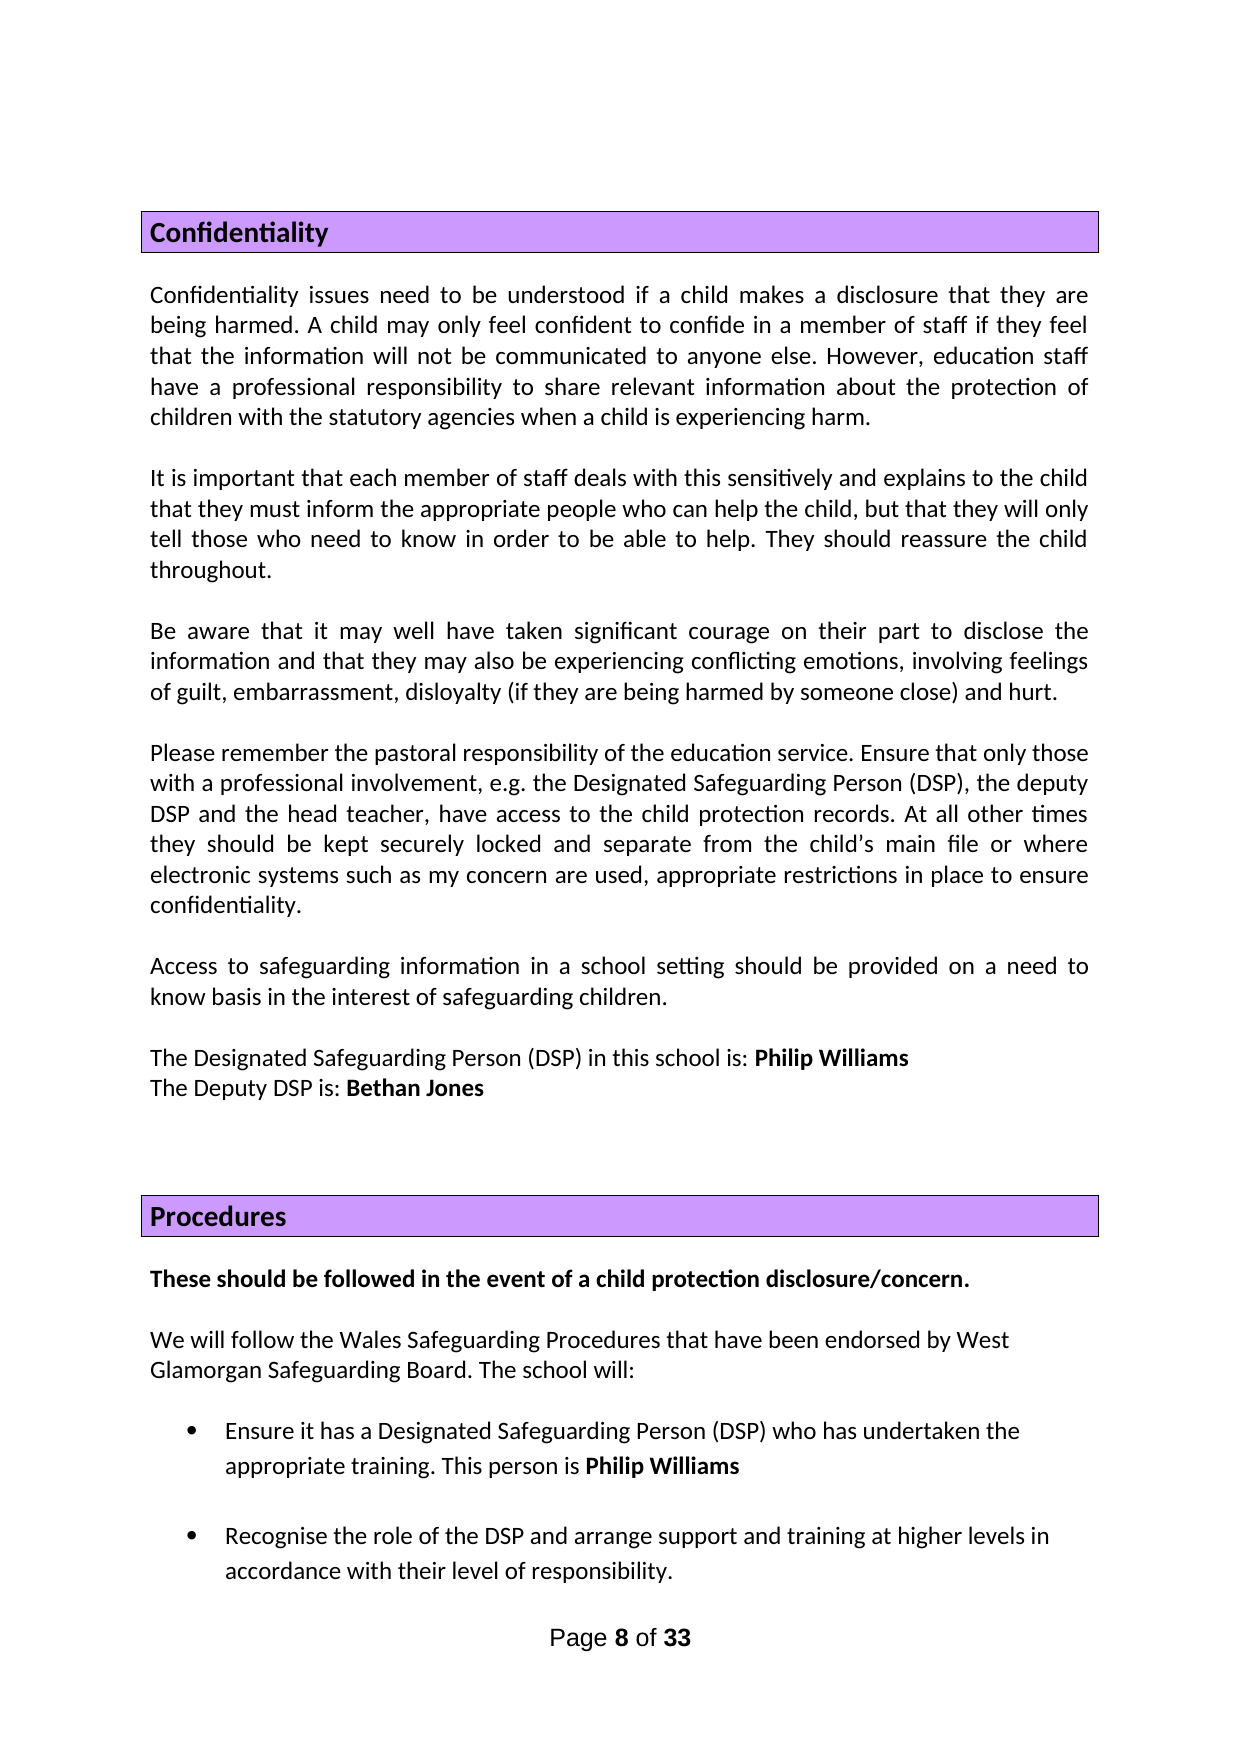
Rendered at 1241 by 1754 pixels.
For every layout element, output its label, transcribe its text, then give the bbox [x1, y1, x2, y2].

text These should be followed in the event of a child protection disclosure/concern. [150, 1263, 1090, 1293]
list Ensure it has a Designated Safeguarding Person (DSP) who has undertaken the appropriate training. This person is Philip Williams [187, 1415, 1090, 1481]
text Please remember the pastoral responsibility of the education service. Ensure that only those with a professional involvement, e.g. the Designated Safeguarding Person (DSP), the deputy DSP and the head teacher, have access to the child protection records. At all other times they should be kept securely locked and separate from the child’s main file or where electronic systems such as my concern are used, appropriate restrictions in place to ensure confidentiality. [150, 737, 1090, 920]
text The Deputy DSP is: Bethan Jones [150, 1073, 1090, 1103]
text We will follow the Wales Safeguarding Procedures that have been endorsed by West Glamorgan Safeguarding Board. The school will: [150, 1324, 1090, 1385]
text Confidentiality issues need to be understood if a child makes a disclosure that they are being harmed. A child may only feel confident to confide in a member of staff if they feel that the information will not be communicated to anyone else. However, education staff have a professional responsibility to share relevant information about the protection of children with the statutory agencies when a child is experiencing harm. [150, 279, 1090, 432]
text Procedures [142, 1196, 1098, 1236]
text The Designated Safeguarding Person (DSP) in this school is: Philip Williams [150, 1042, 1090, 1073]
text Access to safeguarding information in a school setting should be provided on a need to know basis in the interest of safeguarding children. [150, 951, 1090, 1012]
text It is important that each member of staff deals with this sensitively and explains to the child that they must inform the appropriate people who can help the child, but that they will only tell those who need to know in order to be able to help. They should reassure the child throughout. [150, 462, 1090, 584]
text Be aware that it may well have taken significant courage on their part to disclose the information and that they may also be experiencing conflicting emotions, involving feelings of guilt, embarrassment, disloyalty (if they are being harmed by someone close) and hurt. [150, 615, 1090, 706]
list Recognise the role of the DSP and arrange support and training at higher levels in accordance with their level of responsibility. [187, 1520, 1090, 1586]
text Confidentiality [142, 212, 1098, 252]
